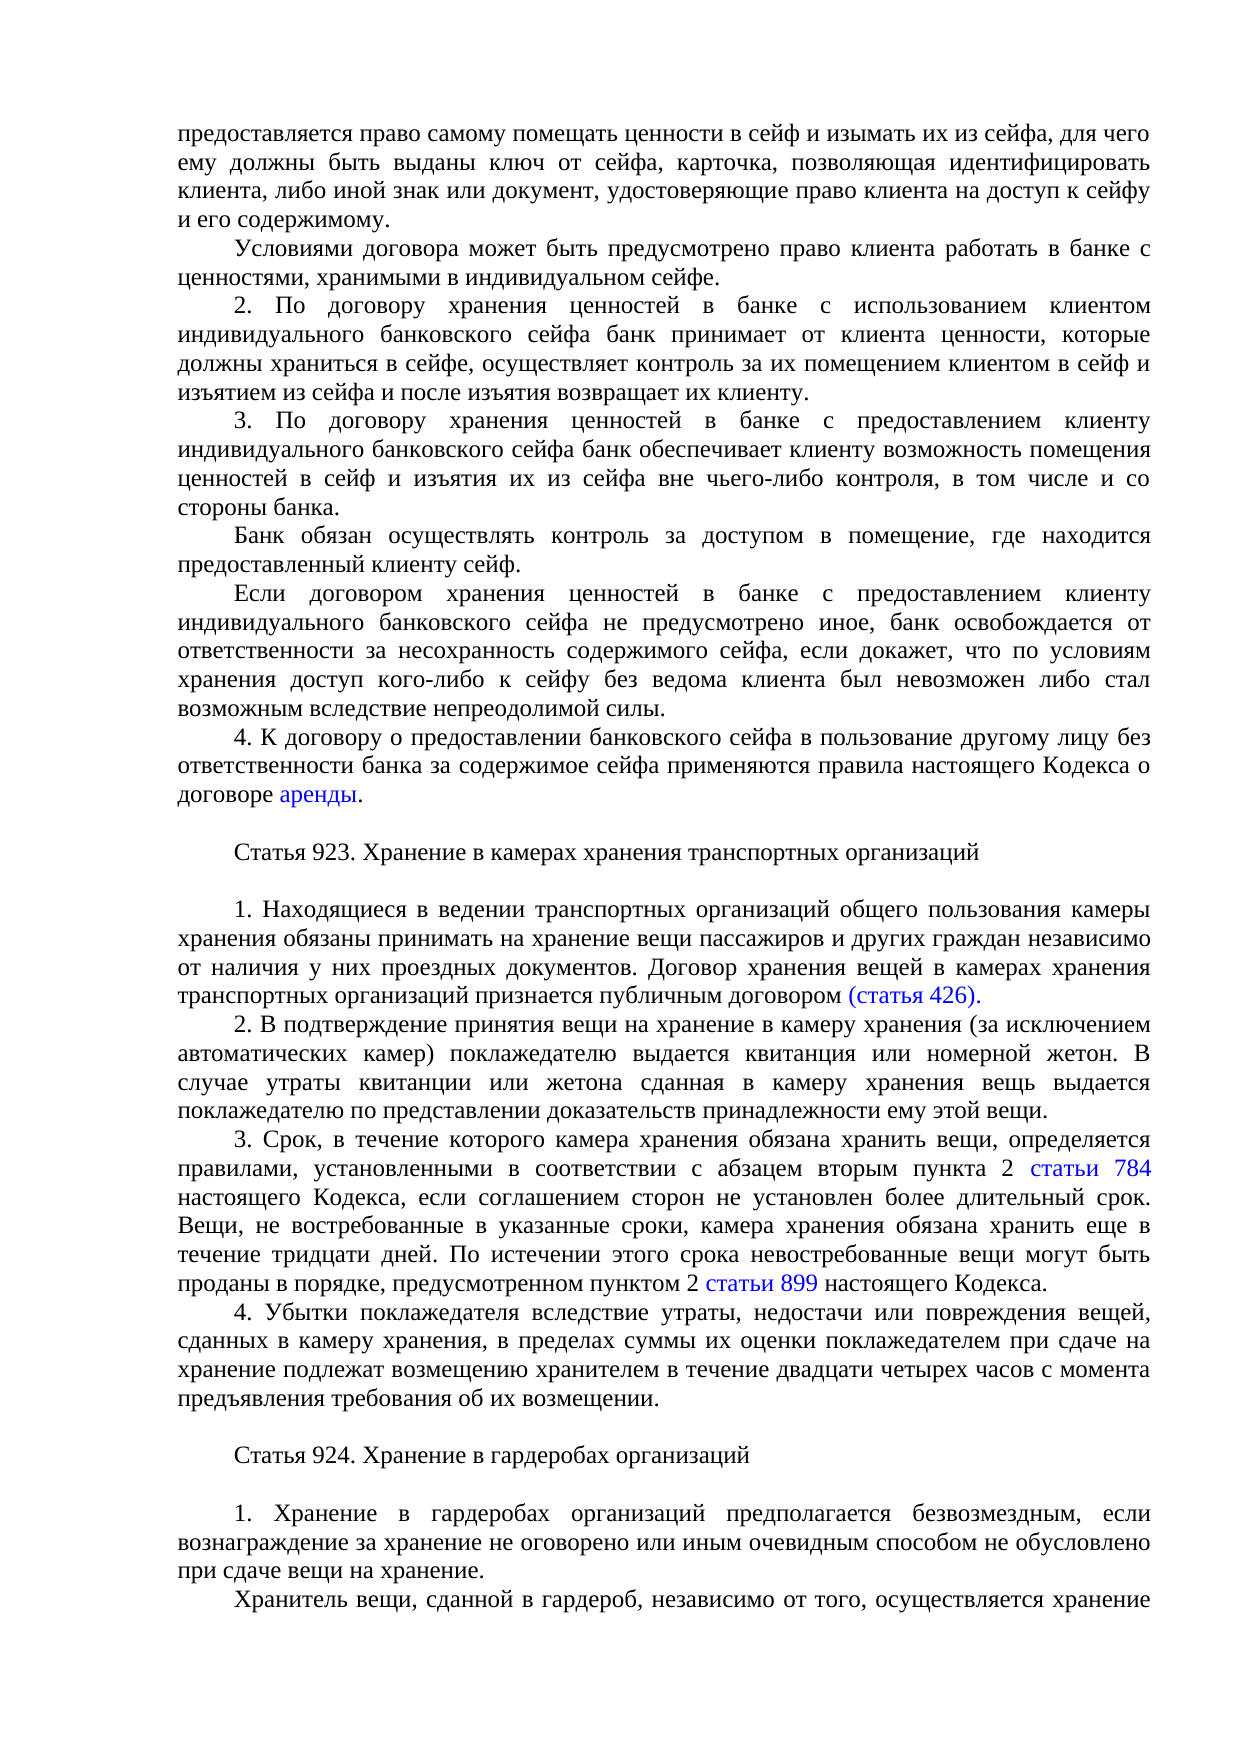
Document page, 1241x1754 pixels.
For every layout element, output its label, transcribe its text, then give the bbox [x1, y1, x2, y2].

text Условиями договора может быть предусмотрено право клиента работать в банке с ценностями, хранимыми в индивидуальном сейфе. [177, 233, 1152, 291]
text 3. По договору хранения ценностей в банке с предоставлением клиенту индивидуального банковского сейфа банк обеспечивает клиенту возможность помещения ценностей в сейф и изъятия их из сейфа вне чьего-либо контроля, в том числе и со стороны банка. [177, 406, 1152, 521]
text Статья 923. Хранение в камерах хранения транспортных организаций [177, 837, 1152, 866]
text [177, 118, 1152, 233]
text 1. Хранение в гардеробах организаций предполагается безвозмездным, если вознаграждение за хранение не оговорено или иным очевидным способом не обусловлено при сдаче вещи на хранение. [177, 1498, 1152, 1584]
text 4. К договору о предоставлении банковского сейфа в пользование другому лицу без ответственности банка за содержимое сейфа применяются правила настоящего Кодекса о договоре аренды. [177, 722, 1152, 808]
text 2. В подтверждение принятия вещи на хранение в камеру хранения (за исключением автоматических камер) поклажедателю выдается квитанция или номерной жетон. В случае утраты квитанции или жетона сданная в камеру хранения вещь выдается поклажедателю по представлении доказательств принадлежности ему этой вещи. [177, 1009, 1152, 1124]
text 3. Срок, в течение которого камера хранения обязана хранить вещи, определяется правилами, установленными в соответствии с абзацем вторым пункта 2 статьи 784 настоящего Кодекса, если соглашением сторон не установлен более длительный срок. Вещи, не востребованные в указанные сроки, камера хранения обязана хранить еще в течение тридцати дней. По истечении этого срока невостребованные вещи могут быть проданы в порядке, предусмотренном пунктом 2 статьи 899 настоящего Кодекса. [177, 1124, 1152, 1297]
text Если договором хранения ценностей в банке с предоставлением клиенту индивидуального банковского сейфа не предусмотрено иное, банк освобождается от ответственности за несохранность содержимого сейфа, если докажет, что по условиям хранения доступ кого-либо к сейфу без ведома клиента был невозможен либо стал возможным вследствие непреодолимой силы. [177, 578, 1152, 722]
text Банк обязан осуществлять контроль за доступом в помещение, где находится предоставленный клиенту сейф. [177, 521, 1152, 578]
text 2. По договору хранения ценностей в банке с использованием клиентом индивидуального банковского сейфа банк принимает от клиента ценности, которые должны храниться в сейфе, осуществляет контроль за их помещением клиентом в сейф и изъятием из сейфа и после изъятия возвращает их клиенту. [177, 291, 1152, 406]
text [177, 1584, 1152, 1613]
text 1. Находящиеся в ведении транспортных организаций общего пользования камеры хранения обязаны принимать на хранение вещи пассажиров и других граждан независимо от наличия у них проездных документов. Договор хранения вещей в камерах хранения транспортных организаций признается публичным договором (статья 426). [177, 894, 1152, 1009]
text Статья 924. Хранение в гардеробах организаций [177, 1441, 1152, 1469]
text 4. Убытки поклажедателя вследствие утраты, недостачи или повреждения вещей, сданных в камеру хранения, в пределах суммы их оценки поклажедателем при сдаче на хранение подлежат возмещению хранителем в течение двадцати четырех часов с момента предъявления требования об их возмещении. [177, 1297, 1152, 1412]
